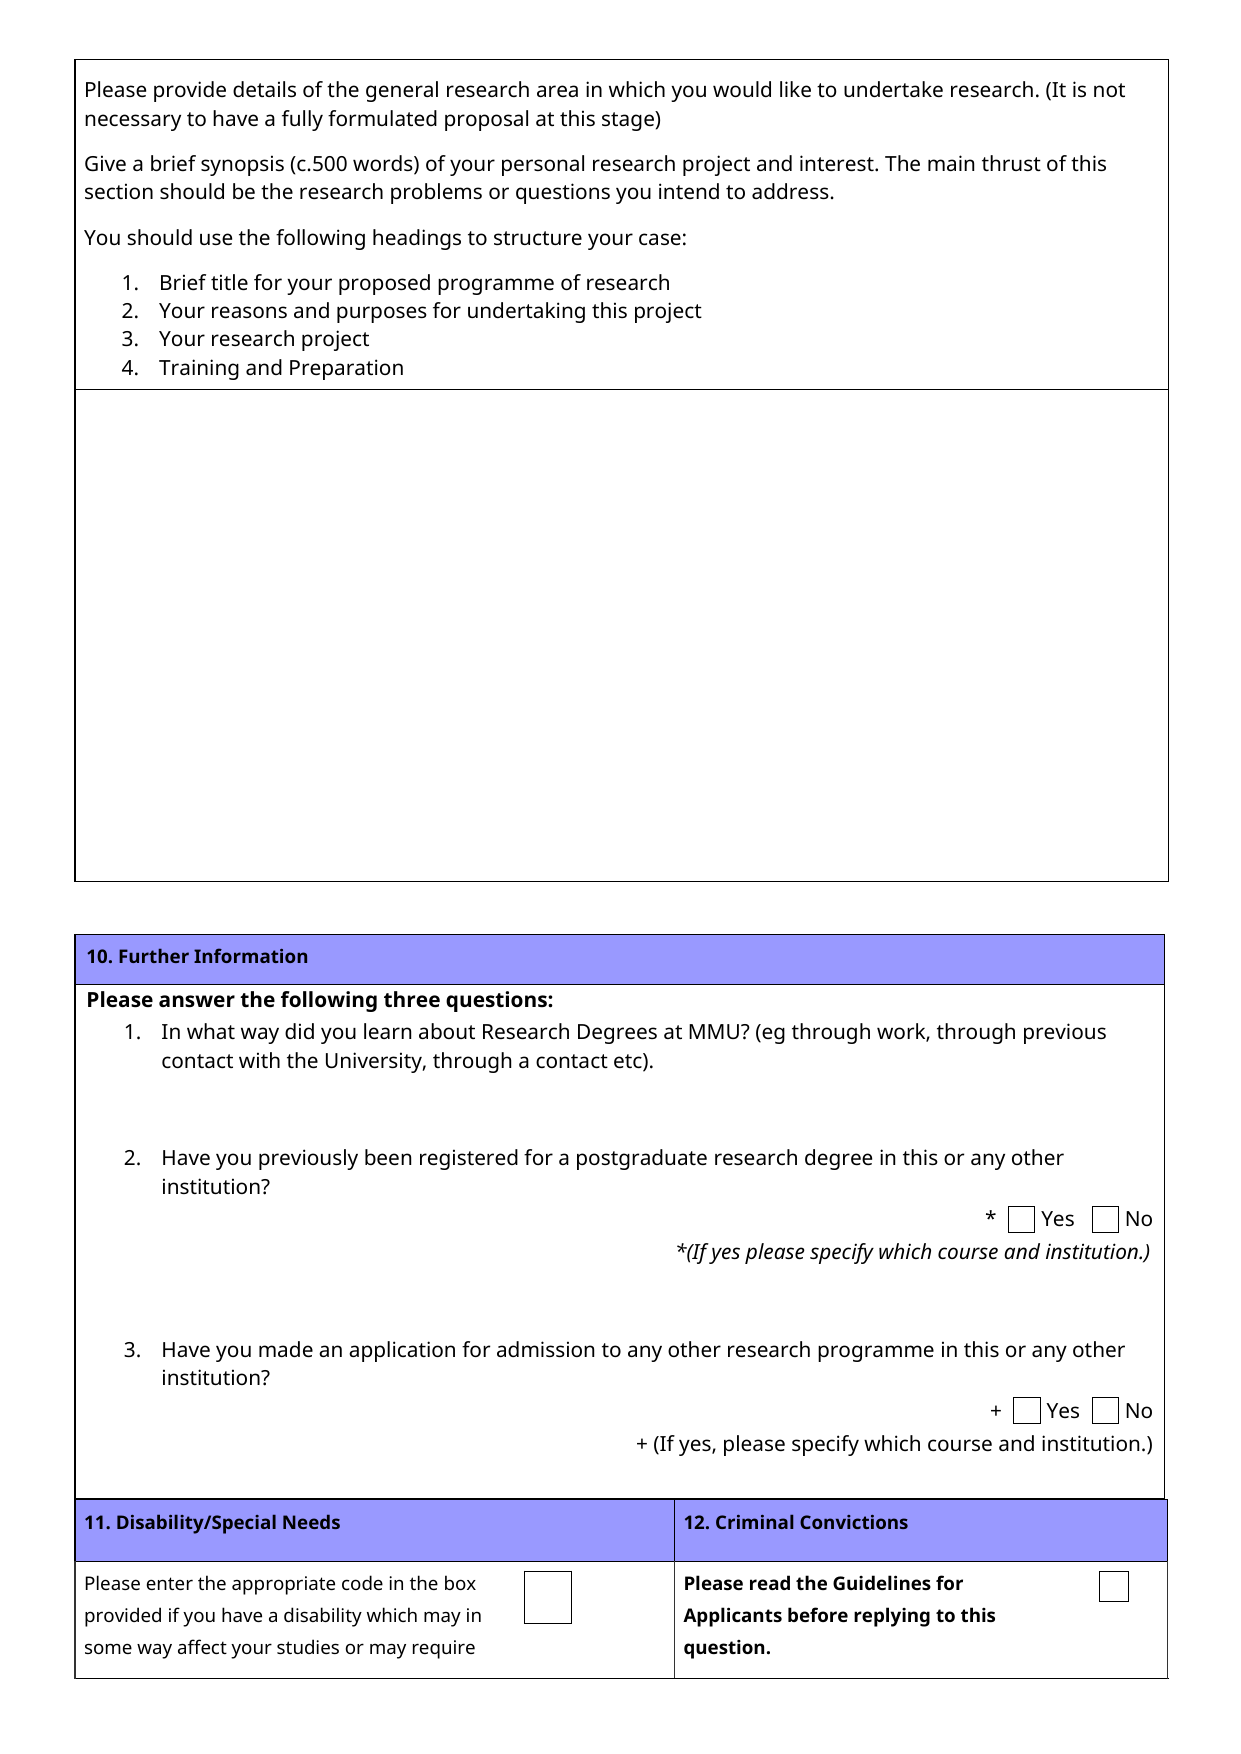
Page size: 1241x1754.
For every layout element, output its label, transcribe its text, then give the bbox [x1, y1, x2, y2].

table_cell [1059, 1562, 1167, 1678]
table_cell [675, 1562, 1059, 1678]
table_header 12. Criminal Convictions [675, 1500, 1167, 1561]
table_header 10. Further Information [76, 935, 1164, 984]
table_cell Please answer the following three questions: In what way did you learn about Research Degrees at MMU? (eg through work, through previous contact with the University, through a contact etc). Have you previously been registered for a postgraduate research degree in this or any other institution? * Yes No *(If yes please specify which course and institution.) Have you made an application for admission to any other research programme in this or any other institution? + Yes No + (If yes, please specify which course and institution.) [76, 985, 1164, 1498]
table_cell [515, 1562, 674, 1678]
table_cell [76, 1562, 515, 1678]
table_header 11. Disability/Special Needs [76, 1500, 674, 1561]
table_cell [76, 390, 1168, 881]
table_cell Please provide details of the general research area in which you would like to undertake research. (It is not necessary to have a fully formulated proposal at this stage) Give a brief synopsis (c.500 words) of your personal research project and interest. The main thrust of this section should be the research problems or questions you intend to address. You should use the following headings to structure your case: Brief title for your proposed programme of research Your reasons and purposes for undertaking this project Your research project Training and Preparation [76, 60, 1168, 388]
